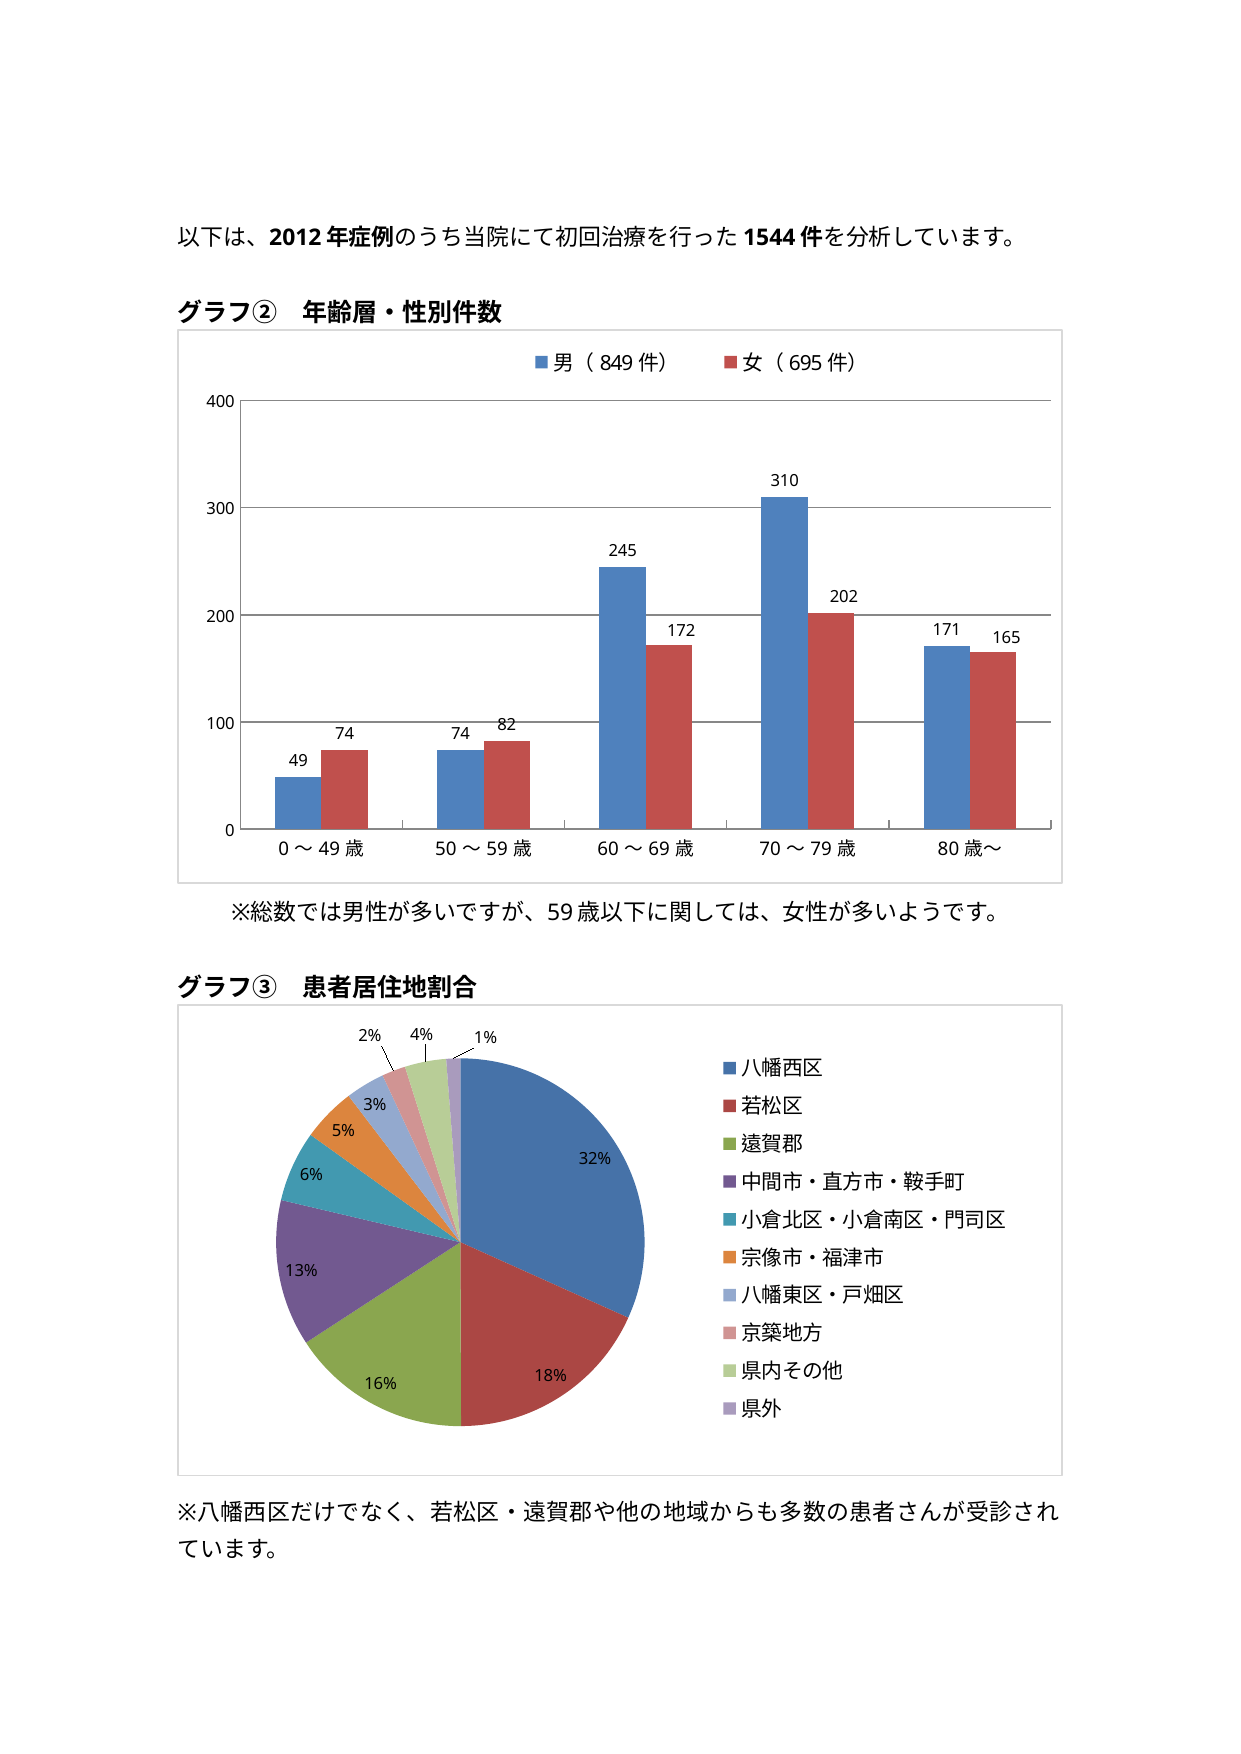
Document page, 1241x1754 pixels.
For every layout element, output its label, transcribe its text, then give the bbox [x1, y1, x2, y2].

text 以下は、2012年症例のうち当院にて初回治療を行った1544件を分析しています。 [177, 217, 1063, 254]
text ※総数では男性が多いですが、59歳以下に関しては、女性が多いようです。 [177, 892, 1063, 929]
text グラフ② 年齢層・性別件数 [177, 292, 1063, 329]
text グラフ③ 患者居住地割合 [177, 967, 1063, 1004]
text ※八幡西区だけでなく、若松区・遠賀郡や他の地域からも多数の患者さんが受診されています。 [177, 1492, 1063, 1567]
